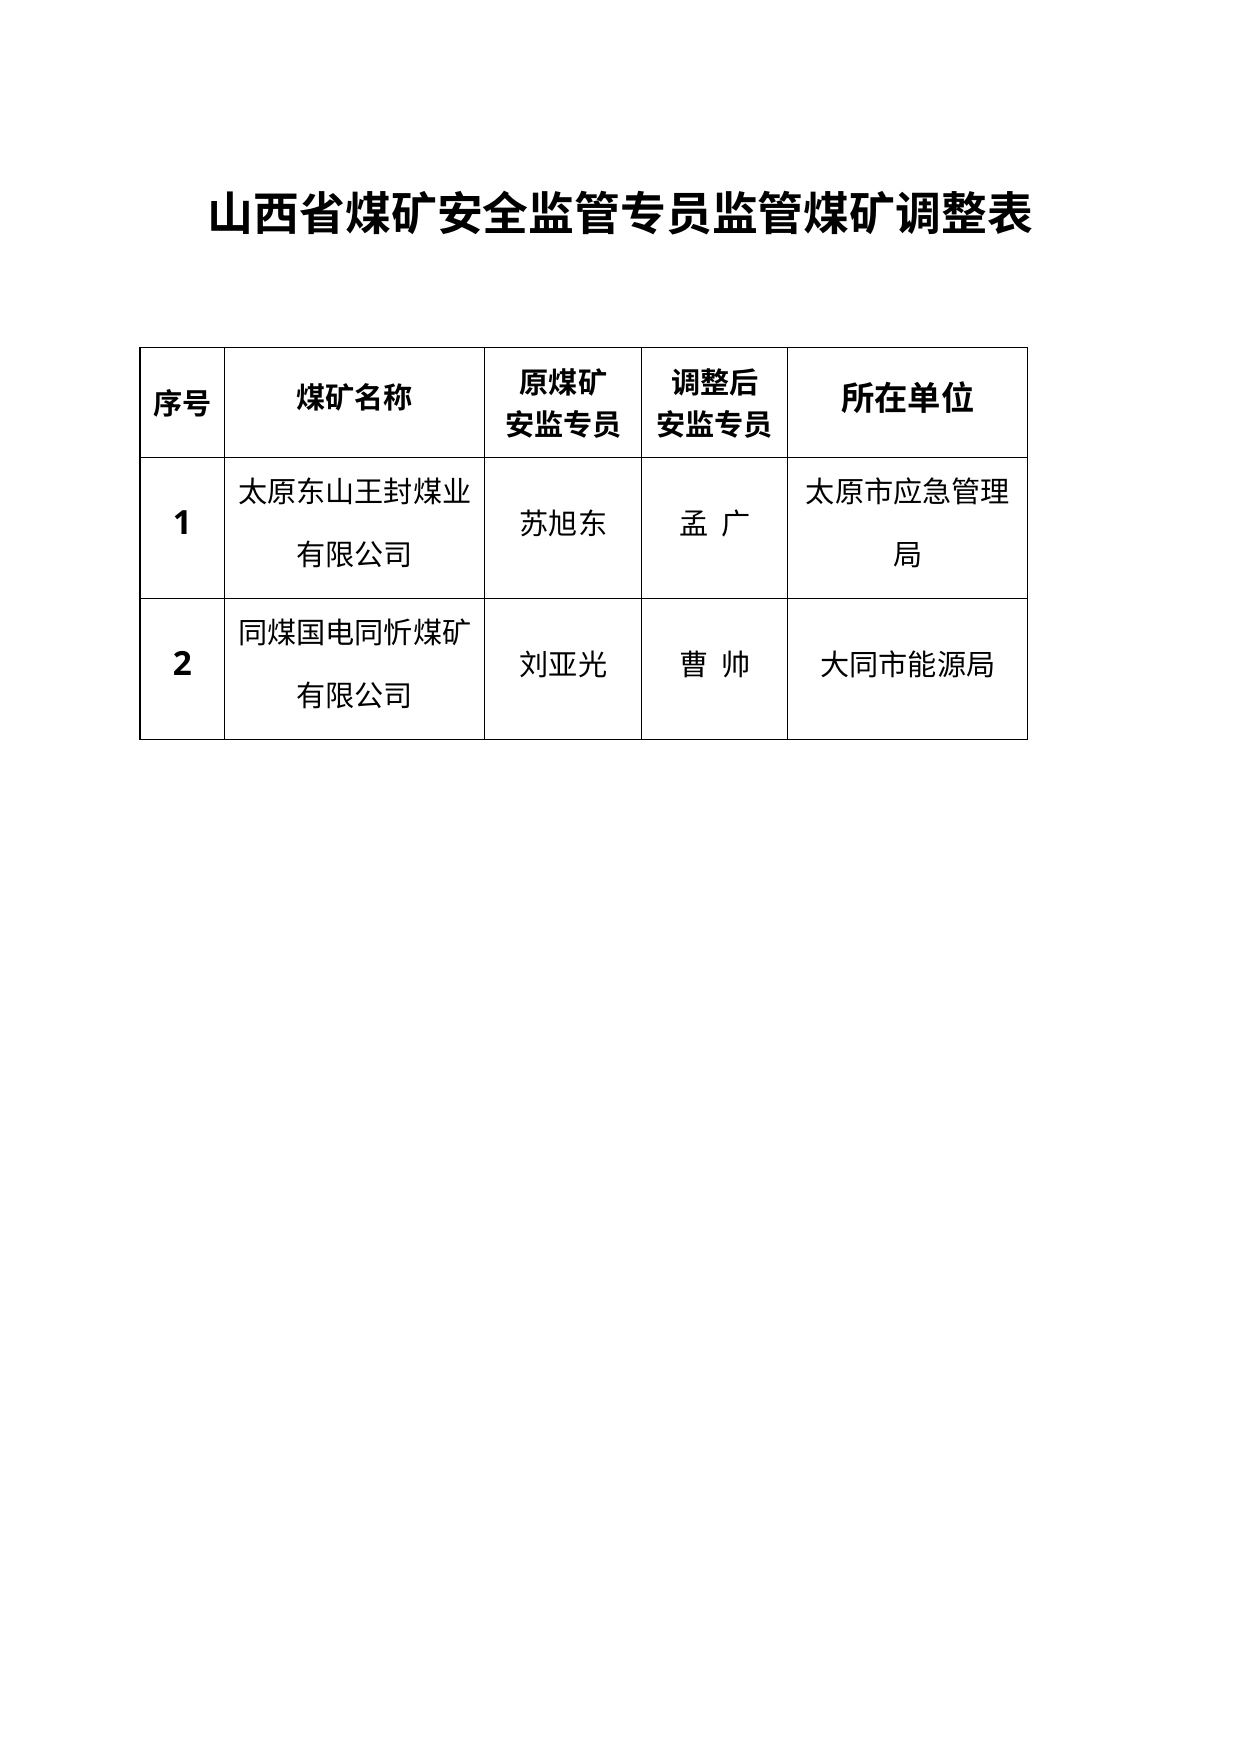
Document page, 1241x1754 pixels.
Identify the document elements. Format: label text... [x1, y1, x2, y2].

table_cell 曹 帅 [642, 599, 787, 739]
table_cell 大同市能源局 [788, 599, 1027, 739]
table_cell 太原东山王封煤业有限公司 [225, 458, 484, 598]
table_cell 1 [141, 458, 224, 598]
table_cell 同煤国电同忻煤矿有限公司 [225, 599, 484, 739]
table_cell 2 [141, 599, 224, 739]
table_header 原煤矿 安监专员 [485, 348, 641, 457]
table_cell 孟 广 [642, 458, 787, 598]
table_cell 苏旭东 [485, 458, 641, 598]
table_header 煤矿名称 [225, 348, 484, 457]
table_header 序号 [141, 348, 224, 457]
table_header 所在单位 [788, 348, 1027, 457]
text 山西省煤矿安全监管专员监管煤矿调整表 [187, 162, 1053, 259]
table_cell 太原市应急管理局 [788, 458, 1027, 598]
table_header 调整后 安监专员 [642, 348, 787, 457]
table_cell 刘亚光 [485, 599, 641, 739]
